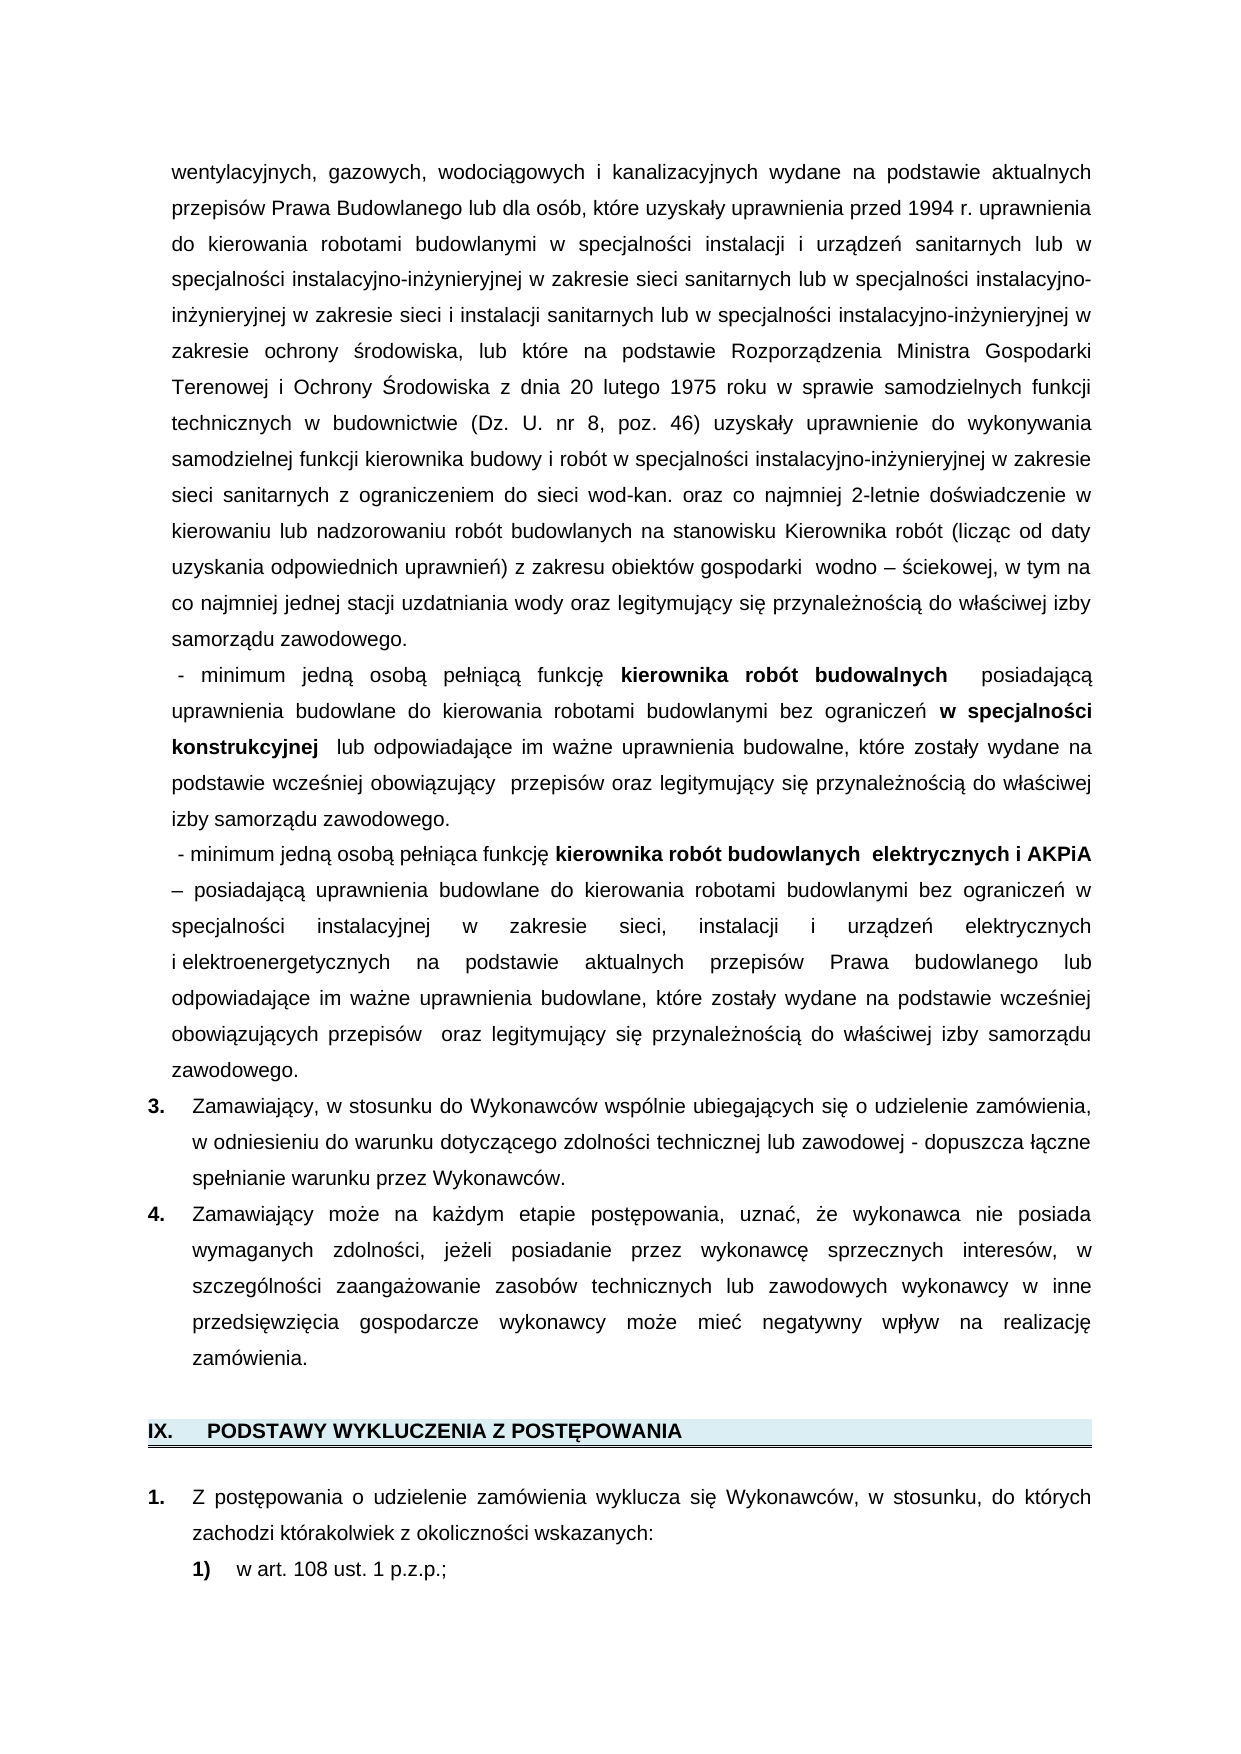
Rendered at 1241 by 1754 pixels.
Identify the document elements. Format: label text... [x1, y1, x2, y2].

text 4. Zamawiający może na każdym etapie postępowania, uznać, że wykonawca nie posiada wymaganych zdolności, jeżeli posiadanie przez wykonawcę sprzecznych interesów, w szczególności zaangażowanie zasobów technicznych lub zawodowych wykonawcy w inne przedsięwzięcia gospodarcze wykonawcy może mieć negatywny wpływ na realizację zamówienia. [148, 1202, 1092, 1369]
text 1. Z postępowania o udzielenie zamówienia wyklucza się Wykonawców, w stosunku, do których zachodzi którakolwiek z okoliczności wskazanych: [148, 1485, 1092, 1545]
text 3. Zamawiający, w stosunku do Wykonawców wspólnie ubiegających się o udzielenie zamówienia, w odniesieniu do warunku dotyczącego zdolności technicznej lub zawodowej - dopuszcza łączne spełnianie warunku przez Wykonawców. [148, 1094, 1092, 1190]
text - minimum jedną osobą pełniąca funkcję kierownika robót budowlanych elektrycznych i AKPiA – posiadającą uprawnienia budowlane do kierowania robotami budowlanymi bez ograniczeń w specjalności instalacyjnej w zakresie sieci, instalacji i urządzeń elektrycznych i elektroenergetycznych na podstawie aktualnych przepisów Prawa budowlanego lub odpowiadające im ważne uprawnienia budowlane, które zostały wydane na podstawie wcześniej obowiązujących przepisów oraz legitymujący się przynależnością do właściwej izby samorządu zawodowego. [171, 842, 1092, 1082]
text IX. PODSTAWY WYKLUCZENIA Z POSTĘPOWANIA [148, 1419, 1092, 1445]
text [171, 159, 1092, 651]
text 1) w art. 108 ust. 1 p.z.p.; [192, 1557, 1092, 1581]
text - minimum jedną osobą pełniącą funkcję kierownika robót budowalnych posiadającą uprawnienia budowlane do kierowania robotami budowlanymi bez ograniczeń w specjalności konstrukcyjnej lub odpowiadające im ważne uprawnienia budowalne, które zostały wydane na podstawie wcześniej obowiązujący przepisów oraz legitymujący się przynależnością do właściwej izby samorządu zawodowego. [171, 663, 1092, 830]
